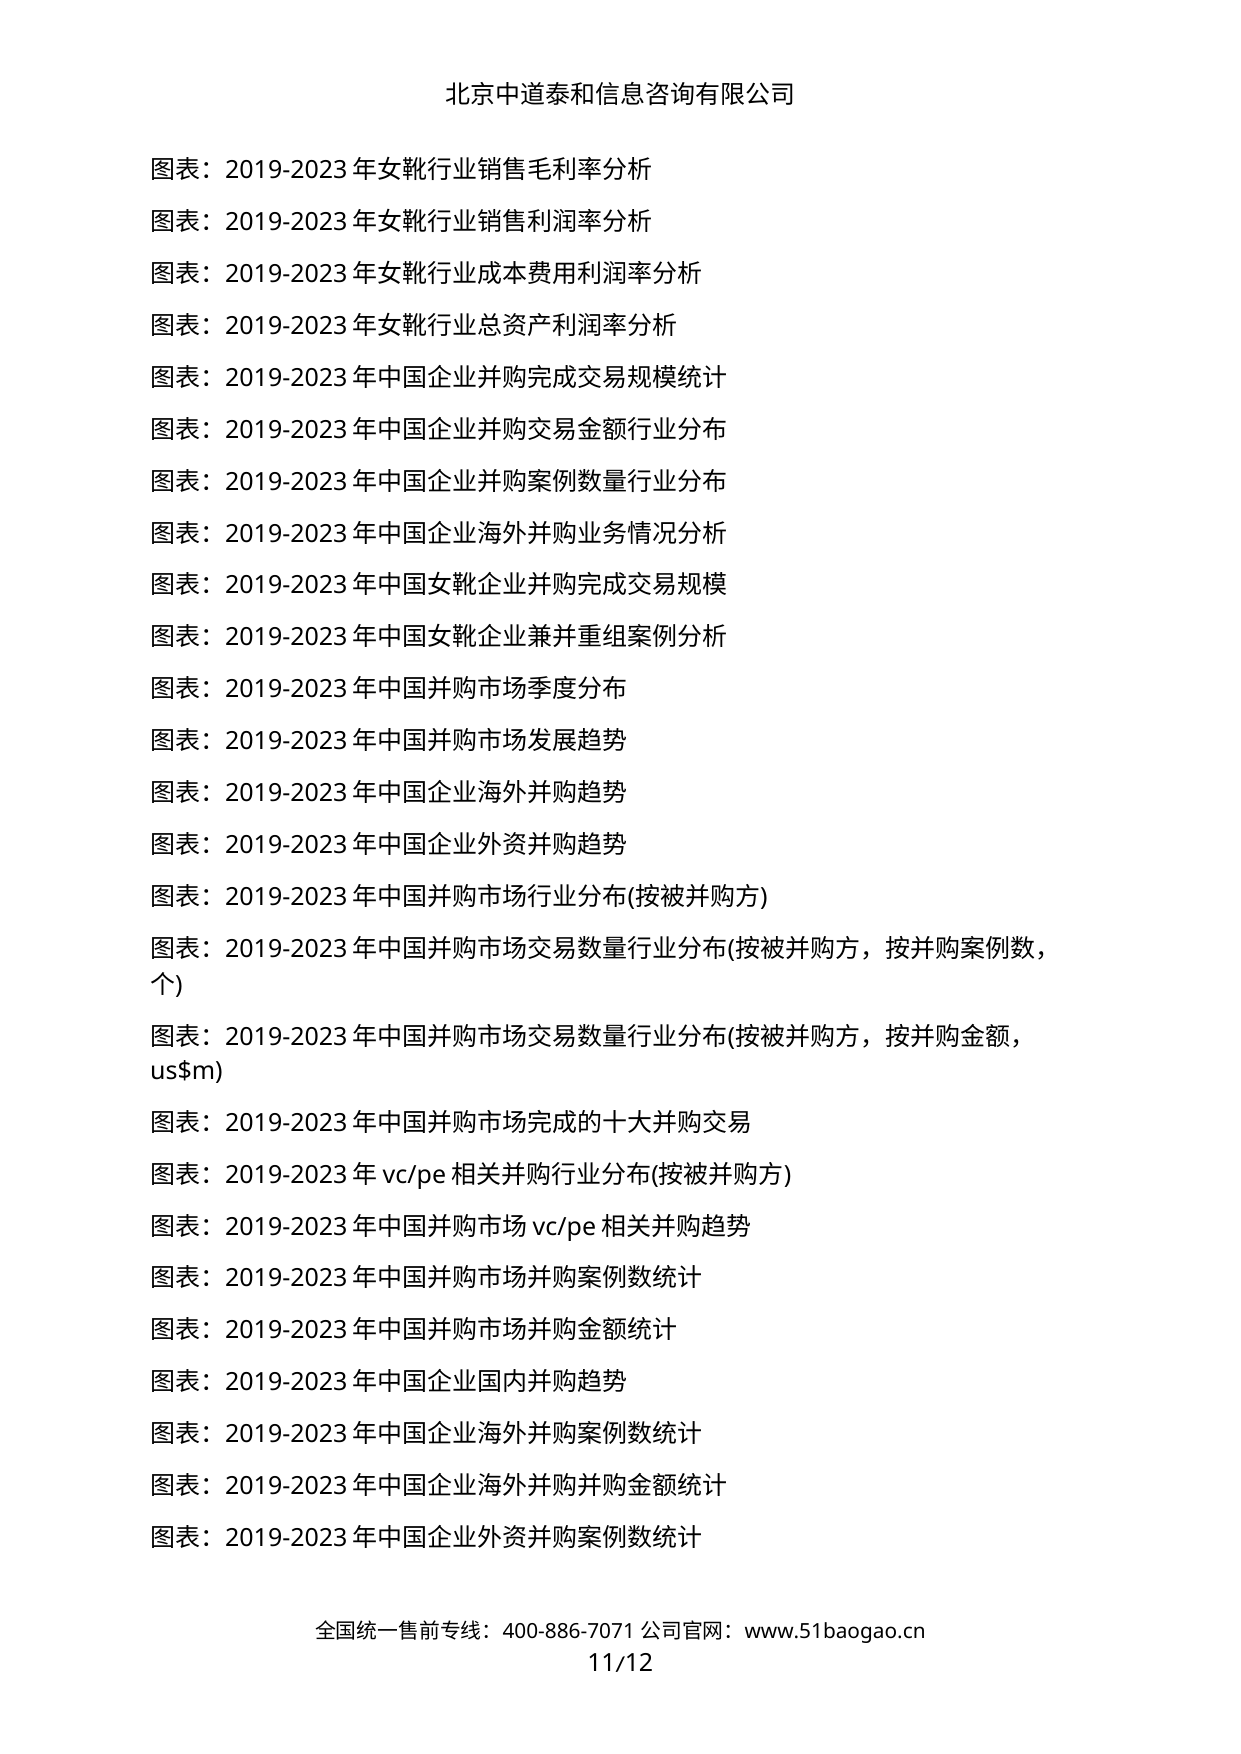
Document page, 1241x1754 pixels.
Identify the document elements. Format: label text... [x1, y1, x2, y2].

text 图表：2019-2023年中国女靴企业并购完成交易规模 [150, 565, 1090, 601]
text 图表：2019-2023年中国并购市场交易数量行业分布(按被并购方，按并购案例数，个) [150, 928, 1090, 1001]
text 图表：2019-2023年中国并购市场vc/pe相关并购趋势 [150, 1206, 1090, 1242]
text 图表：2019-2023年中国企业外资并购趋势 [150, 824, 1090, 861]
text 图表：2019-2023年中国企业并购案例数量行业分布 [150, 461, 1090, 497]
text 图表：2019-2023年中国企业海外并购趋势 [150, 772, 1090, 809]
text 图表：2019-2023年中国并购市场完成的十大并购交易 [150, 1102, 1090, 1138]
text 图表：2019-2023年中国并购市场并购案例数统计 [150, 1258, 1090, 1294]
text 图表：2019-2023年中国并购市场交易数量行业分布(按被并购方，按并购金额，us$m) [150, 1016, 1090, 1087]
text 图表：2019-2023年中国企业并购完成交易规模统计 [150, 357, 1090, 394]
text 图表：2019-2023年中国并购市场并购金额统计 [150, 1310, 1090, 1346]
text 图表：2019-2023年中国企业并购交易金额行业分布 [150, 409, 1090, 446]
text 图表：2019-2023年vc/pe相关并购行业分布(按被并购方) [150, 1154, 1090, 1190]
text 图表：2019-2023年中国女靴企业兼并重组案例分析 [150, 617, 1090, 653]
text 图表：2019-2023年中国企业国内并购趋势 [150, 1362, 1090, 1398]
text 图表：2019-2023年中国并购市场行业分布(按被并购方) [150, 876, 1090, 912]
text 图表：2019-2023年女靴行业总资产利润率分析 [150, 306, 1090, 342]
text 图表：2019-2023年中国并购市场季度分布 [150, 669, 1090, 705]
text 图表：2019-2023年女靴行业销售利润率分析 [150, 202, 1090, 238]
text 图表：2019-2023年中国企业海外并购案例数统计 [150, 1413, 1090, 1450]
text 图表：2019-2023年中国企业海外并购业务情况分析 [150, 513, 1090, 549]
text 图表：2019-2023年女靴行业销售毛利率分析 [150, 150, 1090, 186]
text 图表：2019-2023年中国企业外资并购案例数统计 [150, 1517, 1090, 1553]
text 图表：2019-2023年中国企业海外并购并购金额统计 [150, 1465, 1090, 1502]
text 图表：2019-2023年女靴行业成本费用利润率分析 [150, 254, 1090, 290]
text 图表：2019-2023年中国并购市场发展趋势 [150, 721, 1090, 757]
